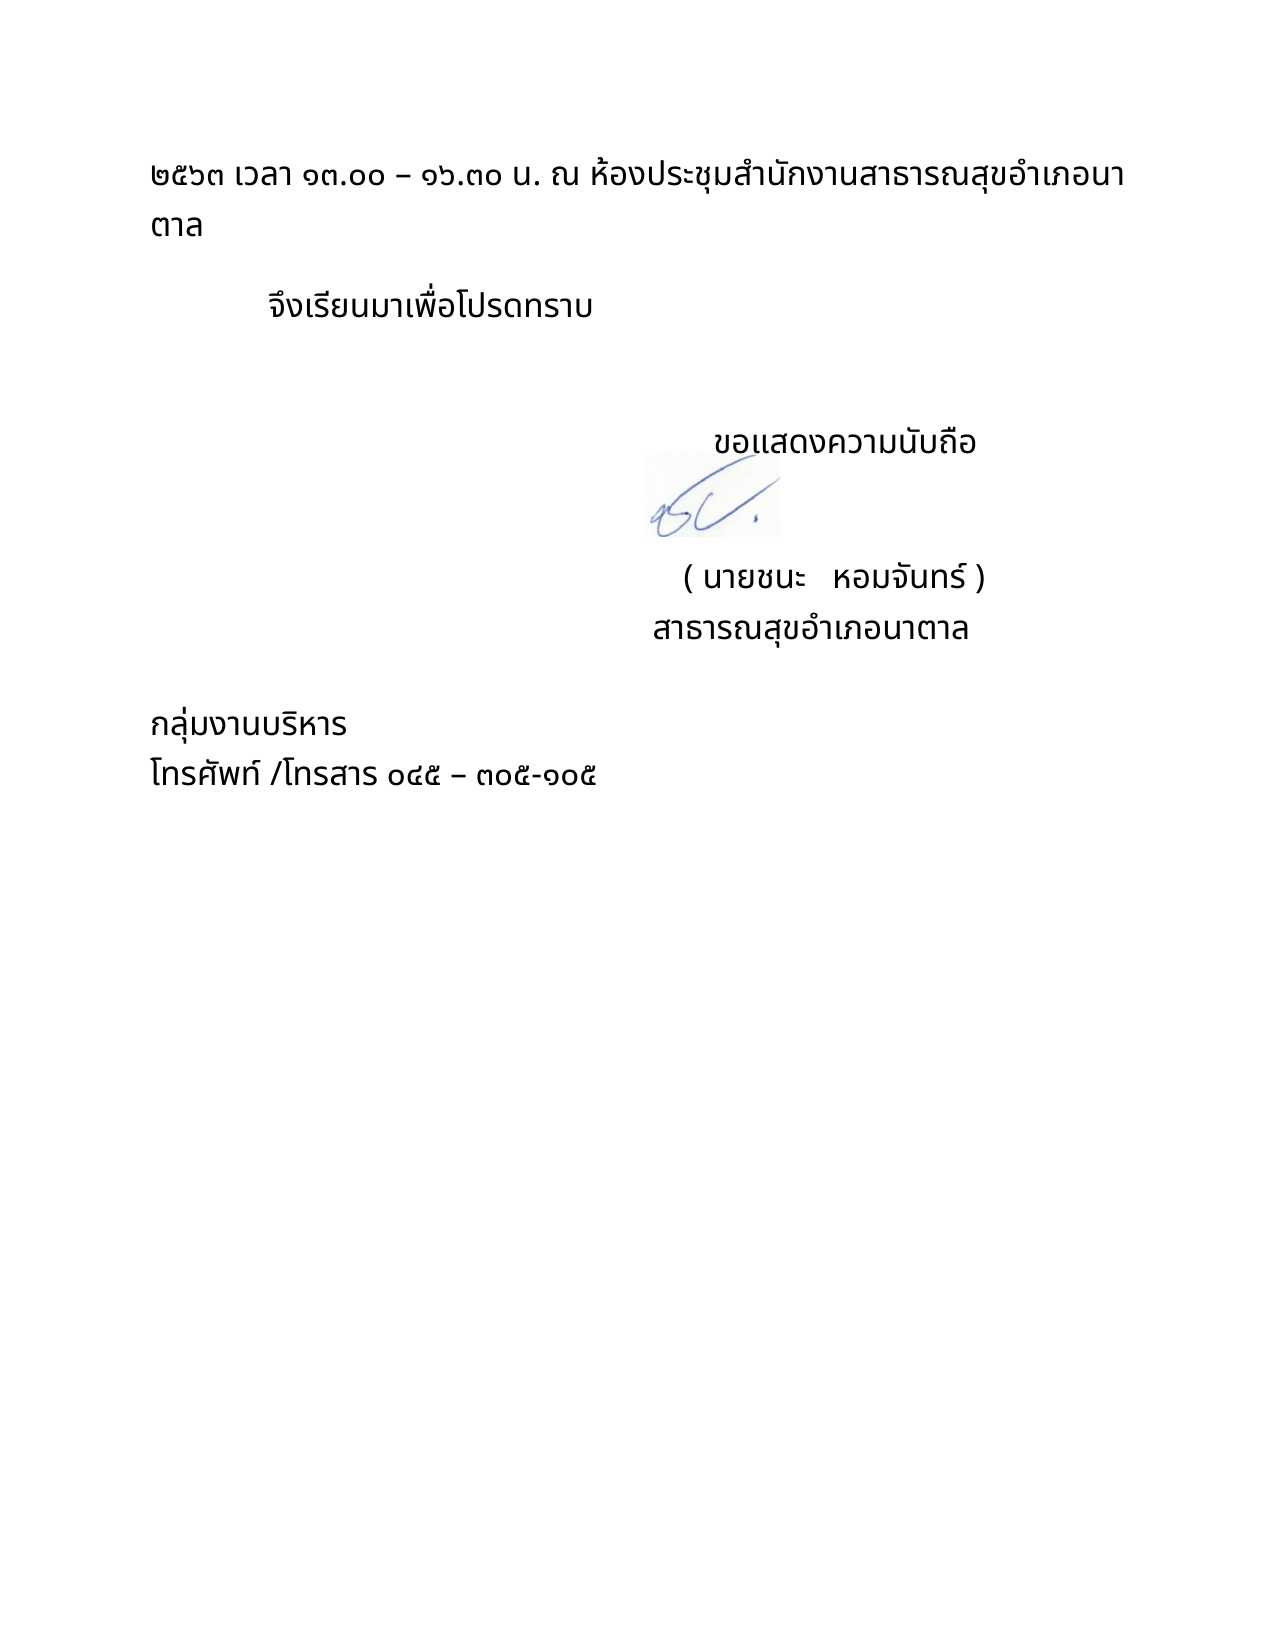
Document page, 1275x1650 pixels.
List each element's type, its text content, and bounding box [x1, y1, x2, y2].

text สาธารณสุขอำเภอนาตาล [150, 604, 1125, 654]
text จึงเรียนมาเพื่อโปรดทราบ [225, 282, 1125, 333]
text กลุ่มงานบริหาร [150, 700, 1125, 750]
picture [643, 468, 781, 537]
text ขอแสดงความนับถือ [150, 418, 1125, 468]
text โทรศัพท์ /โทรสาร ๐๔๕ – ๓๐๕-๑๐๕ [150, 750, 1125, 801]
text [150, 150, 1125, 251]
text ( นายชนะ หอมจันทร์ ) [150, 553, 1125, 604]
